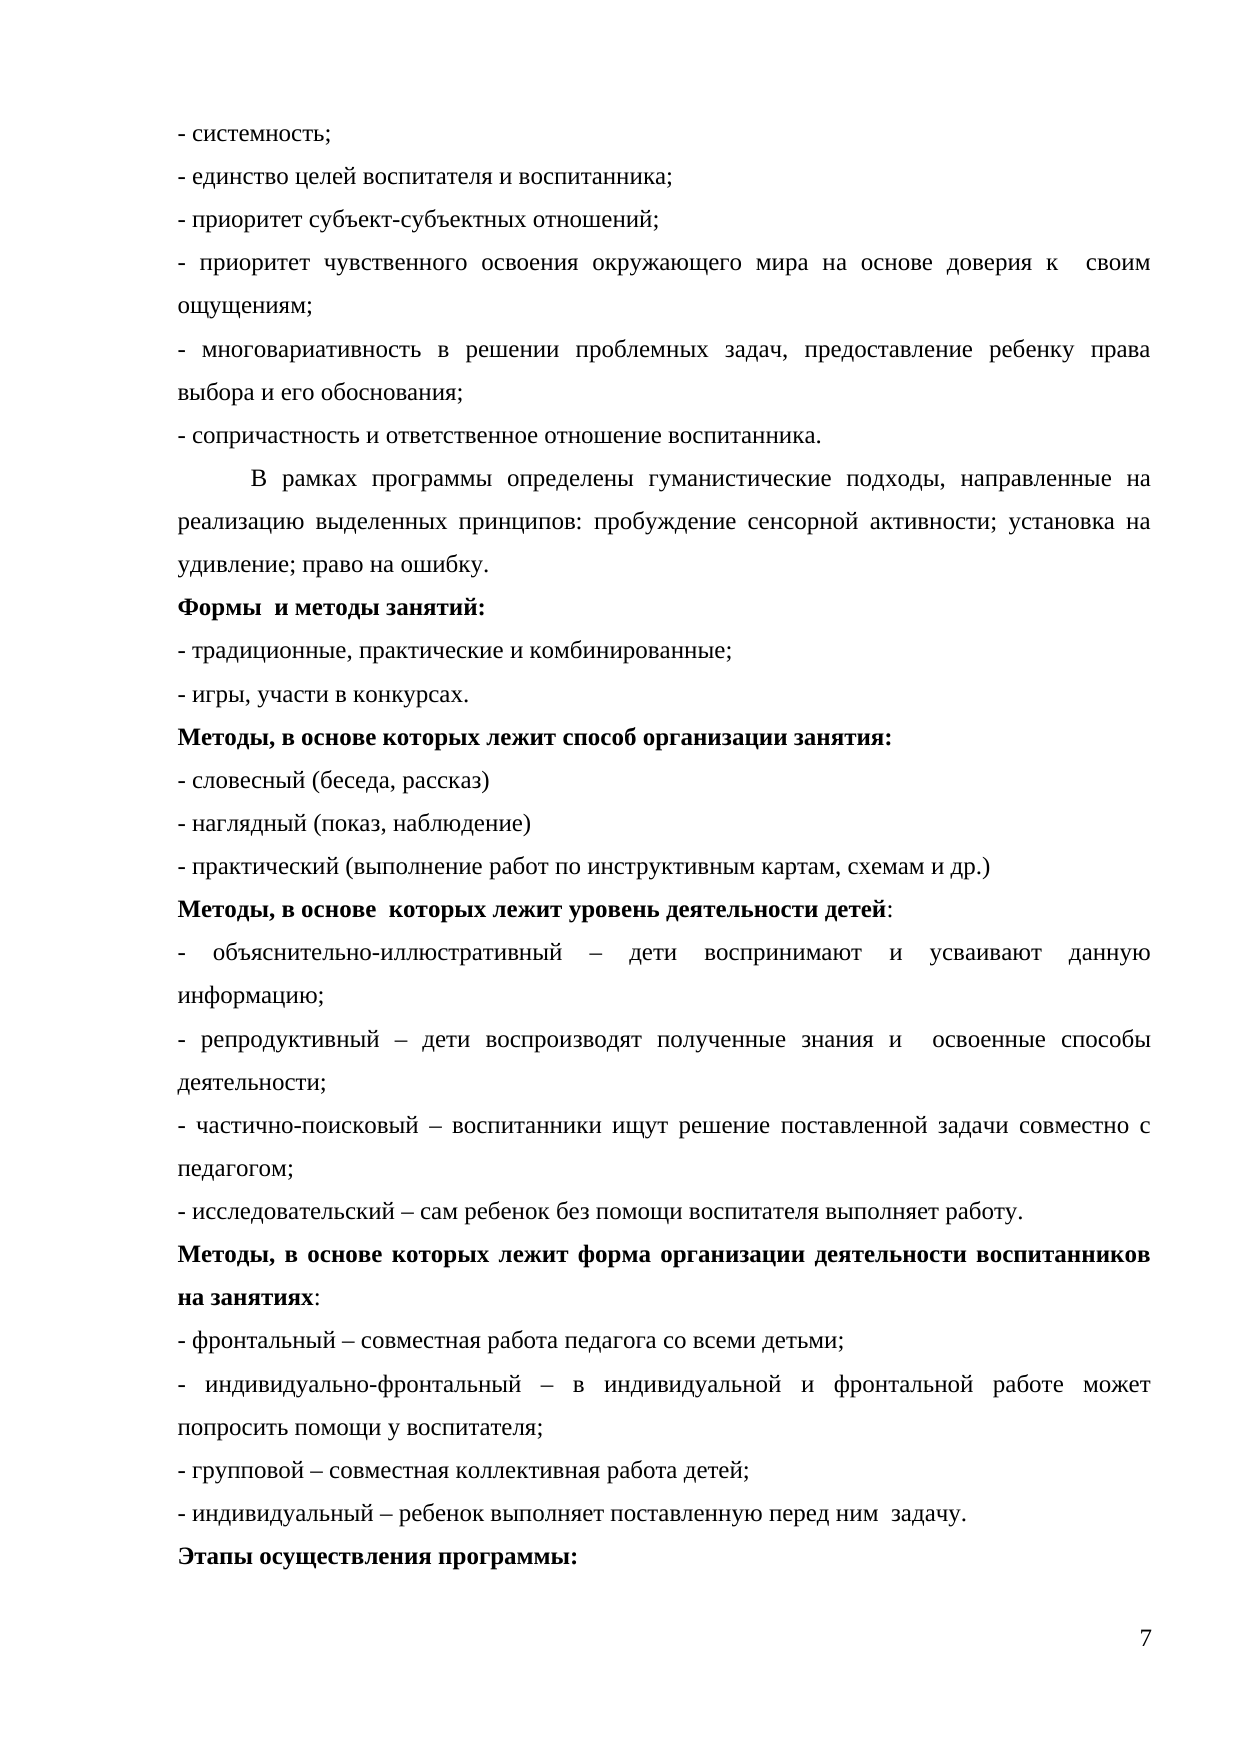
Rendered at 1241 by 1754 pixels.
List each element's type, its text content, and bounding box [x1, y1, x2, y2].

text - многовариативность в решении проблемных задач, предоставление ребенку права выбора и его обоснования; [177, 334, 1152, 406]
text Методы, в основе которых лежит форма организации деятельности воспитанников на занятиях: [177, 1239, 1152, 1311]
text - приоритет субъект-субъектных отношений; [177, 204, 1152, 233]
text - наглядный (показ, наблюдение) [177, 808, 1152, 837]
text - частично-поисковый – воспитанники ищут решение поставленной задачи совместно с педагогом; [177, 1110, 1152, 1182]
text - приоритет чувственного освоения окружающего мира на основе доверия к своим ощущениям; [177, 247, 1152, 319]
text Этапы осуществления программы: [177, 1541, 1152, 1570]
text - сопричастность и ответственное отношение воспитанника. [177, 420, 1152, 449]
text - исследовательский – сам ребенок без помощи воспитателя выполняет работу. [177, 1196, 1152, 1225]
text - игры, участи в конкурсах. [177, 679, 1152, 707]
text - индивидуально-фронтальный – в индивидуальной и фронтальной работе может попросить помощи у воспитателя; [177, 1369, 1152, 1441]
text - системность; [177, 118, 1152, 147]
text Методы, в основе которых лежит способ организации занятия: [177, 722, 1152, 751]
text В рамках программы определены гуманистические подходы, направленные на реализацию выделенных принципов: пробуждение сенсорной активности; установка на удивление; право на ошибку. [177, 463, 1152, 578]
text - практический (выполнение работ по инструктивным картам, схемам и др.) [177, 851, 1152, 880]
text - групповой – совместная коллективная работа детей; [177, 1455, 1152, 1484]
text - фронтальный – совместная работа педагога со всеми детьми; [177, 1326, 1152, 1354]
text - единство целей воспитателя и воспитанника; [177, 161, 1152, 190]
text - словесный (беседа, рассказ) [177, 765, 1152, 794]
text Формы и методы занятий: [177, 592, 1152, 621]
text Методы, в основе которых лежит уровень деятельности детей: [177, 894, 1152, 923]
text - индивидуальный – ребенок выполняет поставленную перед ним задачу. [177, 1498, 1152, 1527]
text - репродуктивный – дети воспроизводят полученные знания и освоенные способы деятельности; [177, 1024, 1152, 1096]
text - объяснительно-иллюстративный – дети воспринимают и усваивают данную информацию; [177, 937, 1152, 1009]
text - традиционные, практические и комбинированные; [177, 636, 1152, 664]
